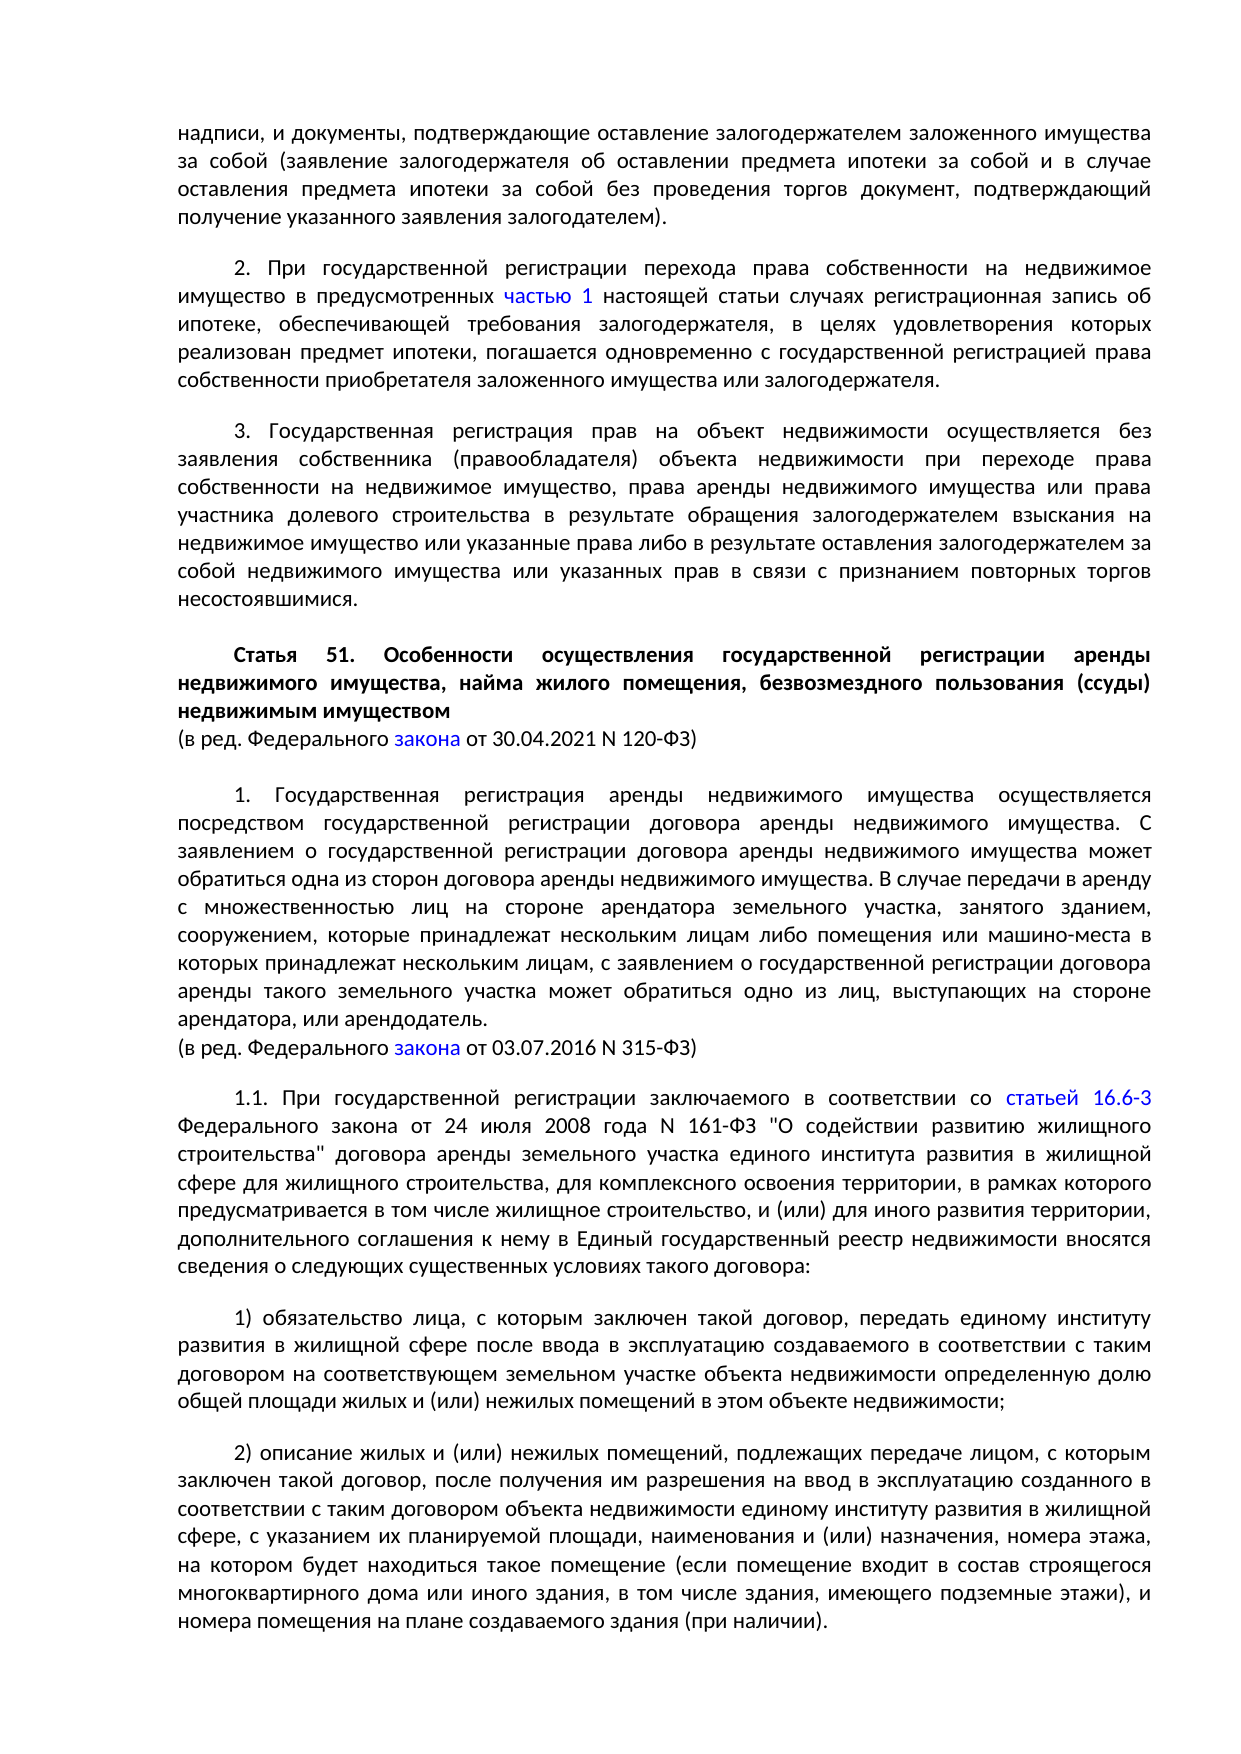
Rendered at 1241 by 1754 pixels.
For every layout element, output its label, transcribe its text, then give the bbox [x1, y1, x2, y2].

text 1. Государственная регистрация аренды недвижимого имущества осуществляется посредством государственной регистрации договора аренды недвижимого имущества. С заявлением о государственной регистрации договора аренды недвижимого имущества может обратиться одна из сторон договора аренды недвижимого имущества. В случае передачи в аренду с множественностью лиц на стороне арендатора земельного участка, занятого зданием, сооружением, которые принадлежат нескольким лицам либо помещения или машино-места в которых принадлежат нескольким лицам, с заявлением о государственной регистрации договора аренды такого земельного участка может обратиться одно из лиц, выступающих на стороне арендатора, или арендодатель. [177, 780, 1152, 1033]
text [177, 118, 1152, 230]
text 3. Государственная регистрация прав на объект недвижимости осуществляется без заявления собственника (правообладателя) объекта недвижимости при переходе права собственности на недвижимое имущество, права аренды недвижимого имущества или права участника долевого строительства в результате обращения залогодержателем взыскания на недвижимое имущество или указанные права либо в результате оставления залогодержателем за собой недвижимого имущества или указанных прав в связи с признанием повторных торгов несостоявшимися. [177, 416, 1152, 612]
text 1) обязательство лица, с которым заключен такой договор, передать единому институту развития в жилищной сфере после ввода в эксплуатацию создаваемого в соответствии с таким договором на соответствующем земельном участке объекта недвижимости определенную долю общей площади жилых и (или) нежилых помещений в этом объекте недвижимости; [177, 1303, 1152, 1415]
text 2. При государственной регистрации перехода права собственности на недвижимое имущество в предусмотренных частью 1 настоящей статьи случаях регистрационная запись об ипотеке, обеспечивающей требования залогодержателя, в целях удовлетворения которых реализован предмет ипотеки, погашается одновременно с государственной регистрацией права собственности приобретателя заложенного имущества или залогодержателя. [177, 253, 1152, 393]
text 2) описание жилых и (или) нежилых помещений, подлежащих передаче лицом, с которым заключен такой договор, после получения им разрешения на ввод в эксплуатацию созданного в соответствии с таким договором объекта недвижимости единому институту развития в жилищной сфере, с указанием их планируемой площади, наименования и (или) назначения, номера этажа, на котором будет находиться такое помещение (если помещение входит в состав строящегося многоквартирного дома или иного здания, в том числе здания, имеющего подземные этажи), и номера помещения на плане создаваемого здания (при наличии). [177, 1438, 1152, 1634]
text 1.1. При государственной регистрации заключаемого в соответствии со статьей 16.6-3 Федерального закона от 24 июля 2008 года N 161-ФЗ "О содействии развитию жилищного строительства" договора аренды земельного участка единого института развития в жилищной сфере для жилищного строительства, для комплексного освоения территории, в рамках которого предусматривается в том числе жилищное строительство, и (или) для иного развития территории, дополнительного соглашения к нему в Единый государственный реестр недвижимости вносятся сведения о следующих существенных условиях такого договора: [177, 1083, 1152, 1280]
text (в ред. Федерального закона от 03.07.2016 N 315-ФЗ) [177, 1033, 1152, 1061]
title Статья 51. Особенности осуществления государственной регистрации аренды недвижимого имущества, найма жилого помещения, безвозмездного пользования (ссуды) недвижимым имуществом [177, 640, 1152, 724]
text (в ред. Федерального закона от 30.04.2021 N 120-ФЗ) [177, 724, 1152, 752]
